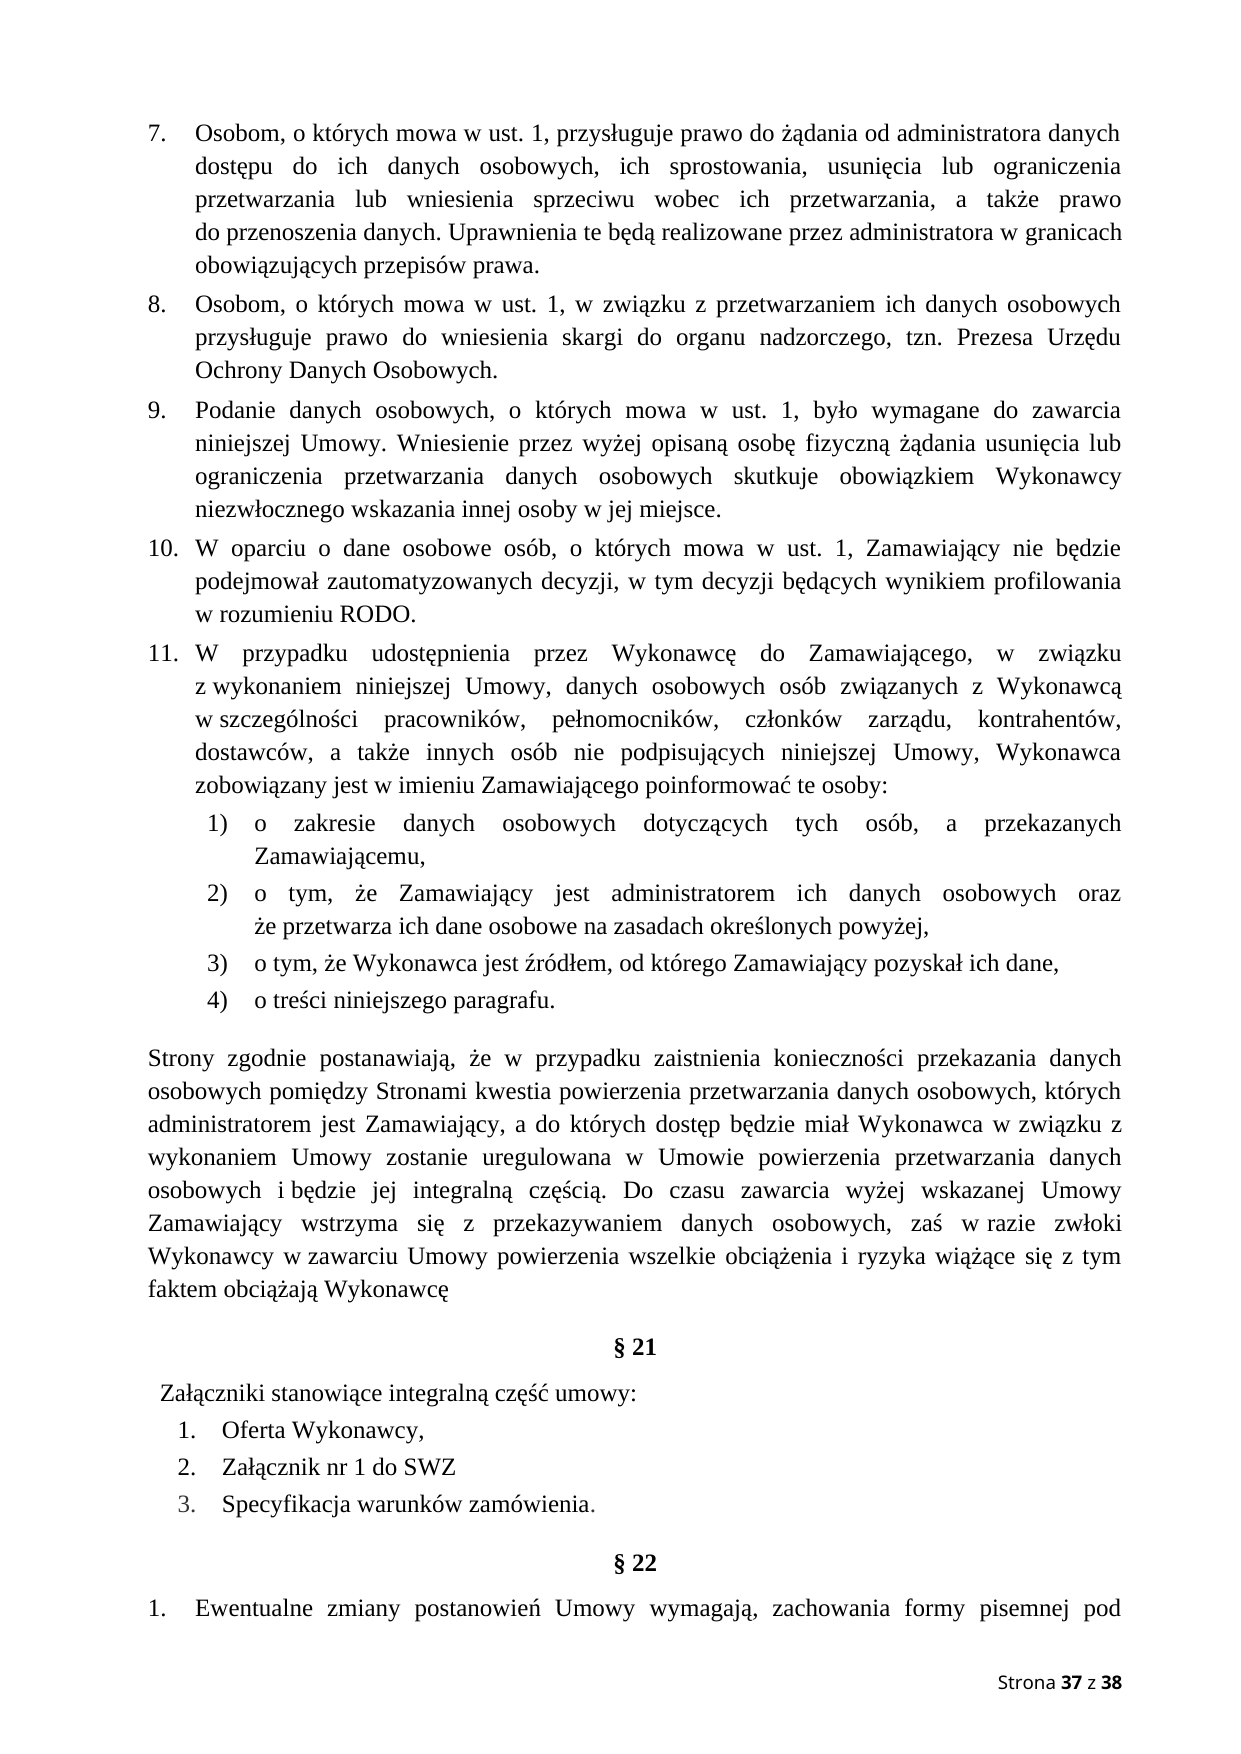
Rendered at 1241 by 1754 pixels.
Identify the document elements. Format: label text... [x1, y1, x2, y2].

list o tym, że Zamawiający jest administratorem ich danych osobowych oraz że przetwarza ich dane osobowe na zasadach określonych powyżej, [207, 878, 1122, 940]
list Załącznik nr 1 do SWZ [177, 1452, 1122, 1481]
list Podanie danych osobowych, o których mowa w ust. 1, było wymagane do zawarcia niniejszej Umowy. Wniesienie przez wyżej opisaną osobę fizyczną żądania usunięcia lub ograniczenia przetwarzania danych osobowych skutkuje obowiązkiem Wykonawcy niezwłocznego wskazania innej osoby w jej miejsce. [148, 395, 1122, 523]
list o tym, że Wykonawca jest źródłem, od którego Zamawiający pozyskał ich dane, [207, 948, 1122, 977]
text § 21 [148, 1332, 1122, 1361]
list W przypadku udostępnienia przez Wykonawcę do Zamawiającego, w związku z wykonaniem niniejszej Umowy, danych osobowych osób związanych z Wykonawcą w szczególności pracowników, pełnomocników, członków zarządu, kontrahentów, dostawców, a także innych osób nie podpisujących niniejszej Umowy, Wykonawca zobowiązany jest w imieniu Zamawiającego poinformować te osoby: [148, 638, 1122, 799]
list Specyfikacja warunków zamówienia. [177, 1489, 1122, 1518]
text Załączniki stanowiące integralną część umowy: [159, 1378, 1122, 1407]
list Osobom, o których mowa w ust. 1, w związku z przetwarzaniem ich danych osobowych przysługuje prawo do wniesienia skargi do organu nadzorczego, tzn. Prezesa Urzędu Ochrony Danych Osobowych. [148, 289, 1122, 384]
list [148, 1593, 1122, 1622]
list W oparciu o dane osobowe osób, o których mowa w ust. 1, Zamawiający nie będzie podejmował zautomatyzowanych decyzji, w tym decyzji będących wynikiem profilowania w rozumieniu RODO. [148, 533, 1122, 628]
list Oferta Wykonawcy, [177, 1415, 1122, 1444]
list o zakresie danych osobowych dotyczących tych osób, a przekazanych Zamawiającemu, [207, 808, 1122, 869]
text § 22 [148, 1548, 1122, 1576]
list Osobom, o których mowa w ust. 1, przysługuje prawo do żądania od administratora danych dostępu do ich danych osobowych, ich sprostowania, usunięcia lub ograniczenia przetwarzania lub wniesienia sprzeciwu wobec ich przetwarzania, a także prawo do przenoszenia danych. Uprawnienia te będą realizowane przez administratora w granicach obowiązujących przepisów prawa. [148, 118, 1122, 279]
text Strony zgodnie postanawiają, że w przypadku zaistnienia konieczności przekazania danych osobowych pomiędzy Stronami kwestia powierzenia przetwarzania danych osobowych, których administratorem jest Zamawiający, a do których dostęp będzie miał Wykonawca w związku z wykonaniem Umowy zostanie uregulowana w Umowie powierzenia przetwarzania danych osobowych i będzie jej integralną częścią. Do czasu zawarcia wyżej wskazanej Umowy Zamawiający wstrzyma się z przekazywaniem danych osobowych, zaś w razie zwłoki Wykonawcy w zawarciu Umowy powierzenia wszelkie obciążenia i ryzyka wiążące się z tym faktem obciążają Wykonawcę [148, 1043, 1122, 1303]
list o treści niniejszego paragrafu. [207, 985, 1122, 1014]
